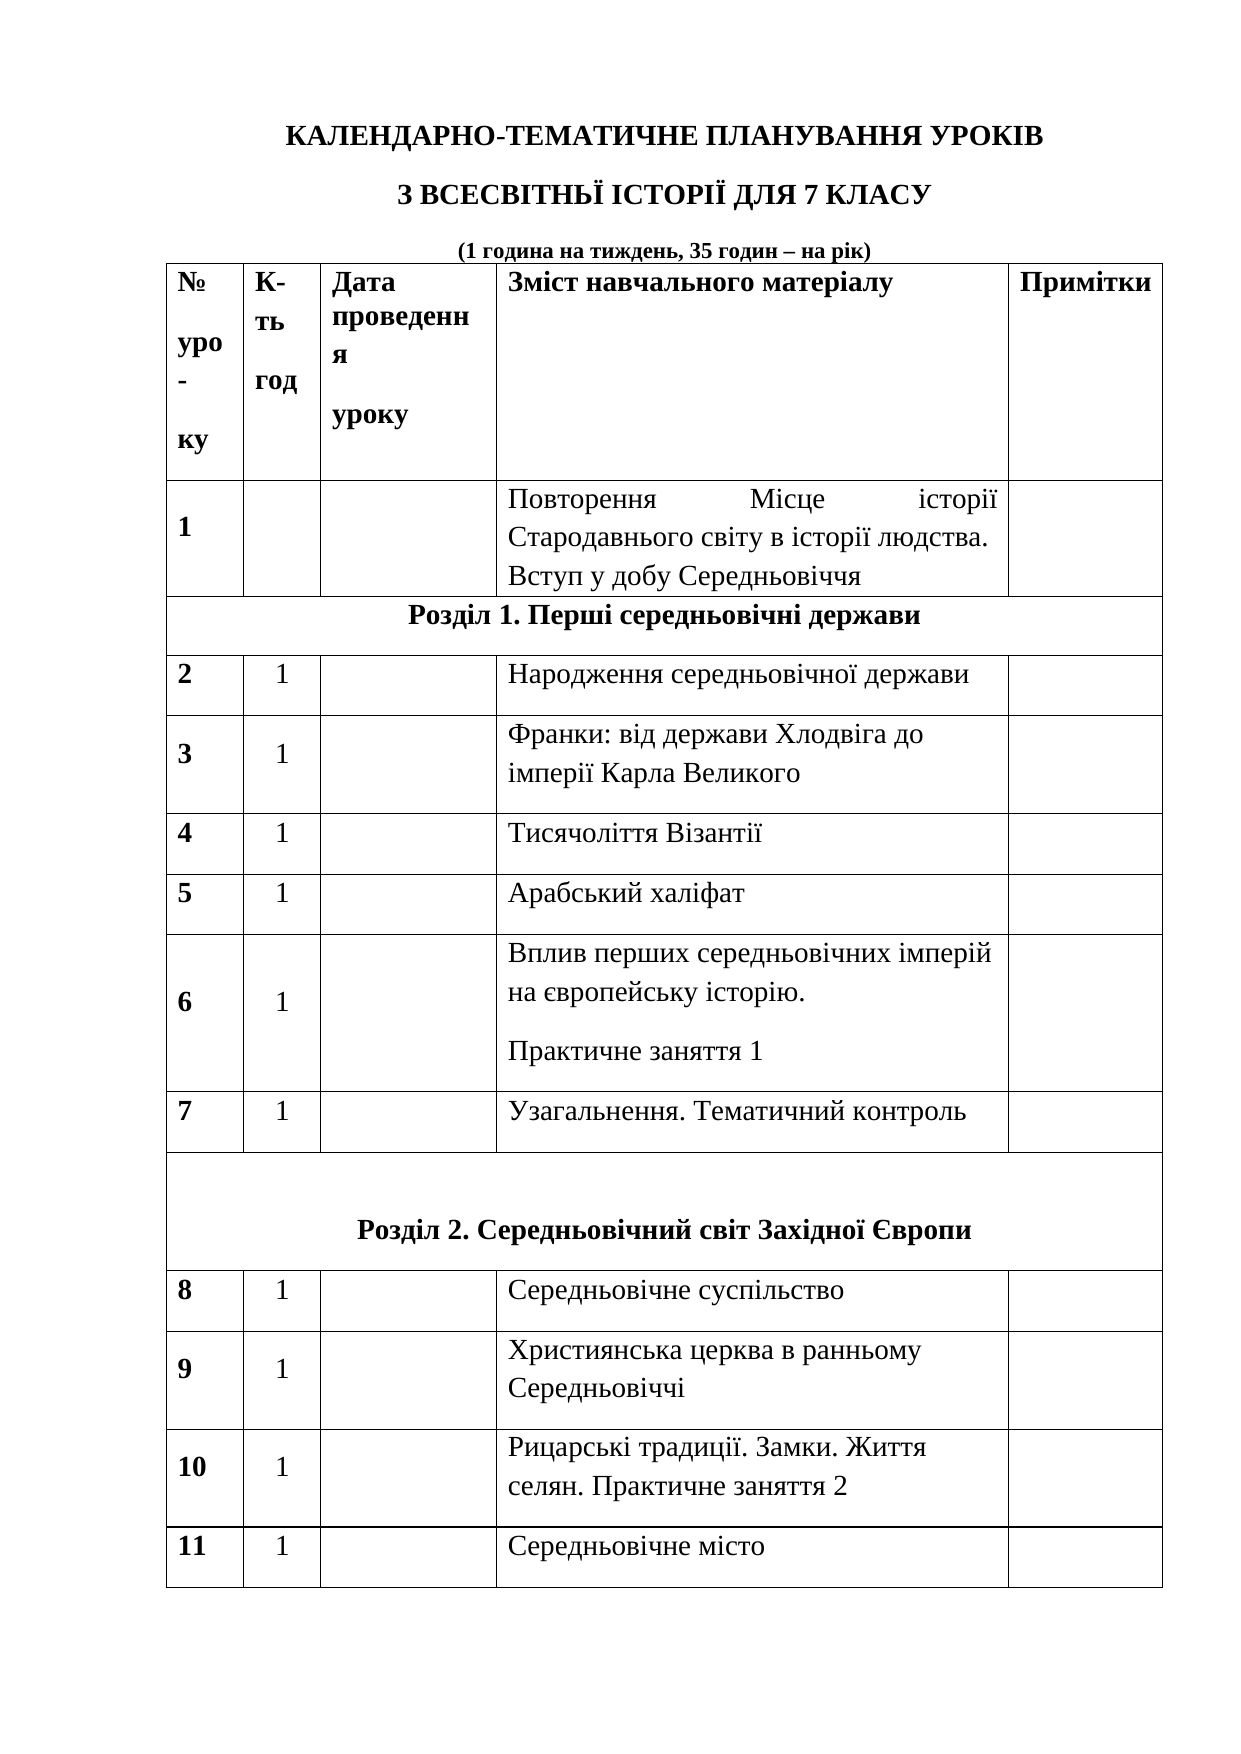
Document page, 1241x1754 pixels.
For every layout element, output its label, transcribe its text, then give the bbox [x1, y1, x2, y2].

table_cell 1 [244, 1430, 320, 1526]
table_cell 1 [244, 935, 320, 1091]
table_cell 4 [167, 814, 243, 874]
text (1 година на тиждень, 35 годин – на рік) [177, 237, 1152, 263]
table_cell [321, 716, 496, 813]
table_cell 1 [244, 1271, 320, 1331]
table_cell Вплив перших середньовічних імперій на європейську історію. Практичне заняття 1 [497, 935, 1008, 1091]
table_cell [321, 814, 496, 874]
table_cell [1009, 716, 1162, 813]
table_cell 1 [244, 875, 320, 934]
table_cell 10 [167, 1430, 243, 1526]
table_header Зміст навчального матеріалу [497, 264, 1008, 480]
table_cell Повторення Місце історії Стародавнього світу в історії людства. Вступ у добу Середньовіччя [497, 481, 1008, 596]
table_cell [321, 1332, 496, 1428]
table_cell Розділ 2. Середньовічний світ Західної Європи [167, 1153, 1162, 1270]
table_cell Рицарські традиції. Замки. Життя селян. Практичне заняття 2 [497, 1430, 1008, 1526]
table_cell Франки: від держави Хлодвіга до імперії Карла Великого [497, 716, 1008, 813]
table_cell Середньовічне суспільство [497, 1271, 1008, 1331]
table_cell 7 [167, 1092, 243, 1152]
text Календарно-тематичне планування уроків [177, 118, 1152, 152]
table_cell [1009, 1092, 1162, 1152]
table_cell [321, 1092, 496, 1152]
table_cell 9 [167, 1332, 243, 1428]
table_cell Узагальнення. Тематичний контроль [497, 1092, 1008, 1152]
table_header К-ть год [244, 264, 320, 480]
table_cell [1009, 1332, 1162, 1428]
table_cell Тисячоліття Візантії [497, 814, 1008, 874]
text з всесвітньї історії для 7 класу [177, 177, 1152, 211]
table_cell 8 [167, 1271, 243, 1331]
table_cell [321, 656, 496, 715]
table_cell 2 [167, 656, 243, 715]
table_header Дата проведення уроку [321, 264, 496, 480]
table_cell [321, 1528, 496, 1587]
table_cell 1 [244, 1528, 320, 1587]
table_cell Розділ 1. Перші середньовічні держави [167, 597, 1162, 655]
table_cell [1009, 814, 1162, 874]
table_cell Середньовічне місто [497, 1528, 1008, 1587]
table_cell 1 [167, 481, 243, 596]
table_cell [1009, 875, 1162, 934]
table_cell [1009, 1271, 1162, 1331]
table_cell 5 [167, 875, 243, 934]
table_header № уро- ку [167, 264, 243, 480]
table_cell Арабський халіфат [497, 875, 1008, 934]
table_cell Християнська церква в ранньому Середньовіччі [497, 1332, 1008, 1428]
table_cell [1009, 656, 1162, 715]
table_cell 1 [244, 656, 320, 715]
table_header Примітки [1009, 264, 1162, 480]
table_cell 1 [244, 716, 320, 813]
table_cell 1 [244, 814, 320, 874]
table_cell [321, 935, 496, 1091]
table_cell 1 [244, 1332, 320, 1428]
table_cell [1009, 1528, 1162, 1587]
table_cell 1 [244, 1092, 320, 1152]
table_cell [244, 481, 320, 596]
table_cell 6 [167, 935, 243, 1091]
table_cell [321, 1430, 496, 1526]
table_cell [321, 875, 496, 934]
table_cell 11 [167, 1528, 243, 1587]
table_cell 3 [167, 716, 243, 813]
table_cell [321, 481, 496, 596]
table_cell [1009, 1430, 1162, 1526]
table_cell Народження середньовічної держави [497, 656, 1008, 715]
table_cell [321, 1271, 496, 1331]
table_cell [1009, 935, 1162, 1091]
table_cell [1009, 481, 1162, 596]
